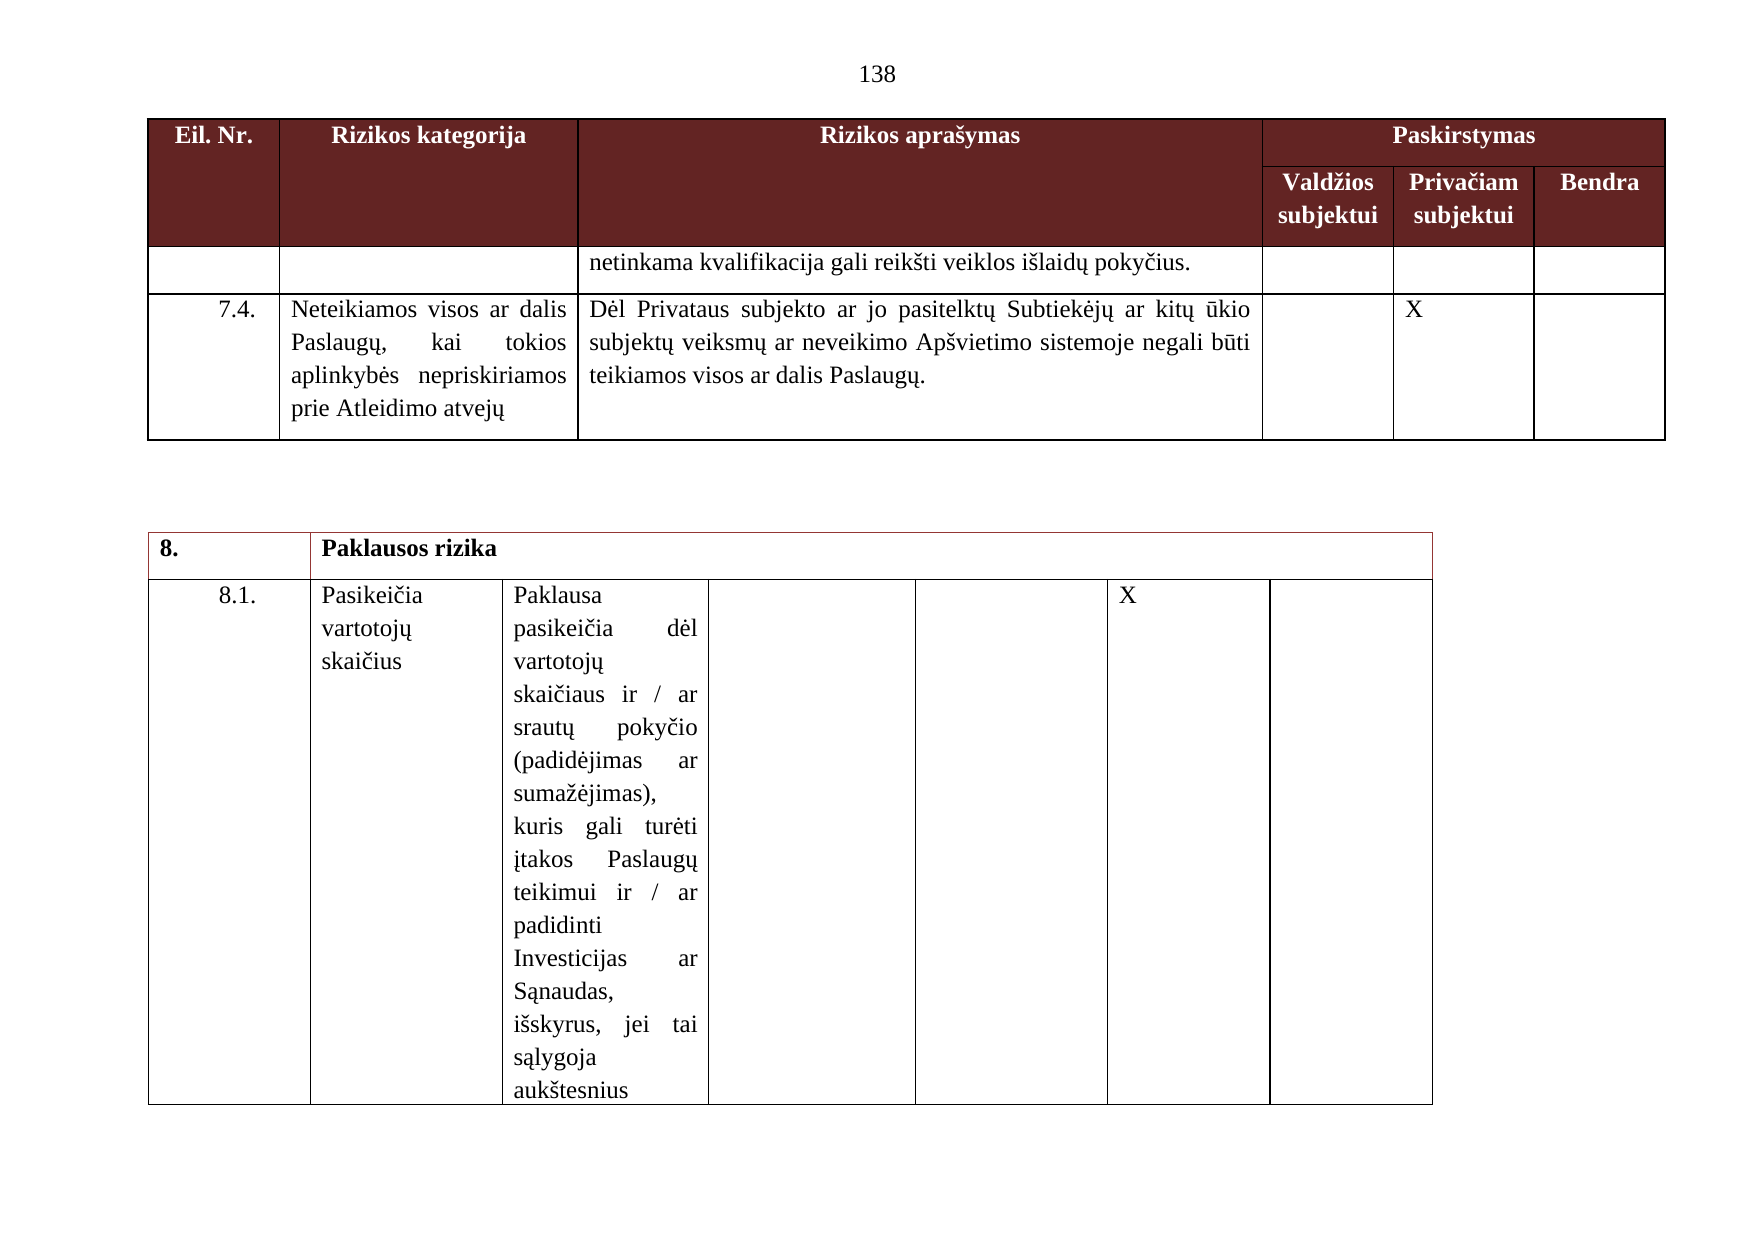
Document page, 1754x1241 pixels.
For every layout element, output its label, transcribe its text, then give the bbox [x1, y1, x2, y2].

table_cell X [1394, 295, 1533, 439]
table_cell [579, 247, 1262, 293]
table_cell X [1394, 247, 1533, 293]
table_cell [1263, 295, 1393, 439]
table_header Paklausos rizika [311, 533, 1432, 579]
table_cell [916, 580, 1107, 1104]
table_cell [1271, 580, 1432, 1104]
table_cell Dėl Privataus subjekto ar jo pasitelktų Subtiekėjų ar kitų ūkio subjektų veiksmų ar neveikimo Apšvietimo sistemoje negali būti teikiamos visos ar dalis Paslaugų. [579, 295, 1262, 439]
table_cell Privačiam subjektui [1394, 167, 1533, 246]
table_cell [1535, 247, 1664, 293]
table_cell [1535, 295, 1664, 439]
table_cell Neteikiamos visos ar dalis Paslaugų, kai tokios aplinkybės nepriskiriamos prie Atleidimo atvejų [280, 295, 577, 439]
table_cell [503, 580, 708, 1104]
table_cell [311, 580, 502, 1104]
table_header Paskirstymas [1263, 120, 1664, 166]
table_cell [709, 580, 915, 1104]
table_cell [149, 295, 279, 439]
table_header [149, 533, 310, 579]
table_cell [280, 247, 577, 293]
table_cell Bendra [1535, 167, 1664, 246]
table_header Rizikos aprašymas [579, 120, 1262, 246]
table_cell [1263, 247, 1393, 293]
table_cell [149, 247, 279, 293]
table_cell X [1108, 580, 1269, 1104]
table_cell [149, 580, 310, 1104]
table_header Rizikos kategorija [280, 120, 577, 246]
table_cell Valdžios subjektui [1263, 167, 1393, 246]
table_header Eil. Nr. [149, 120, 279, 246]
